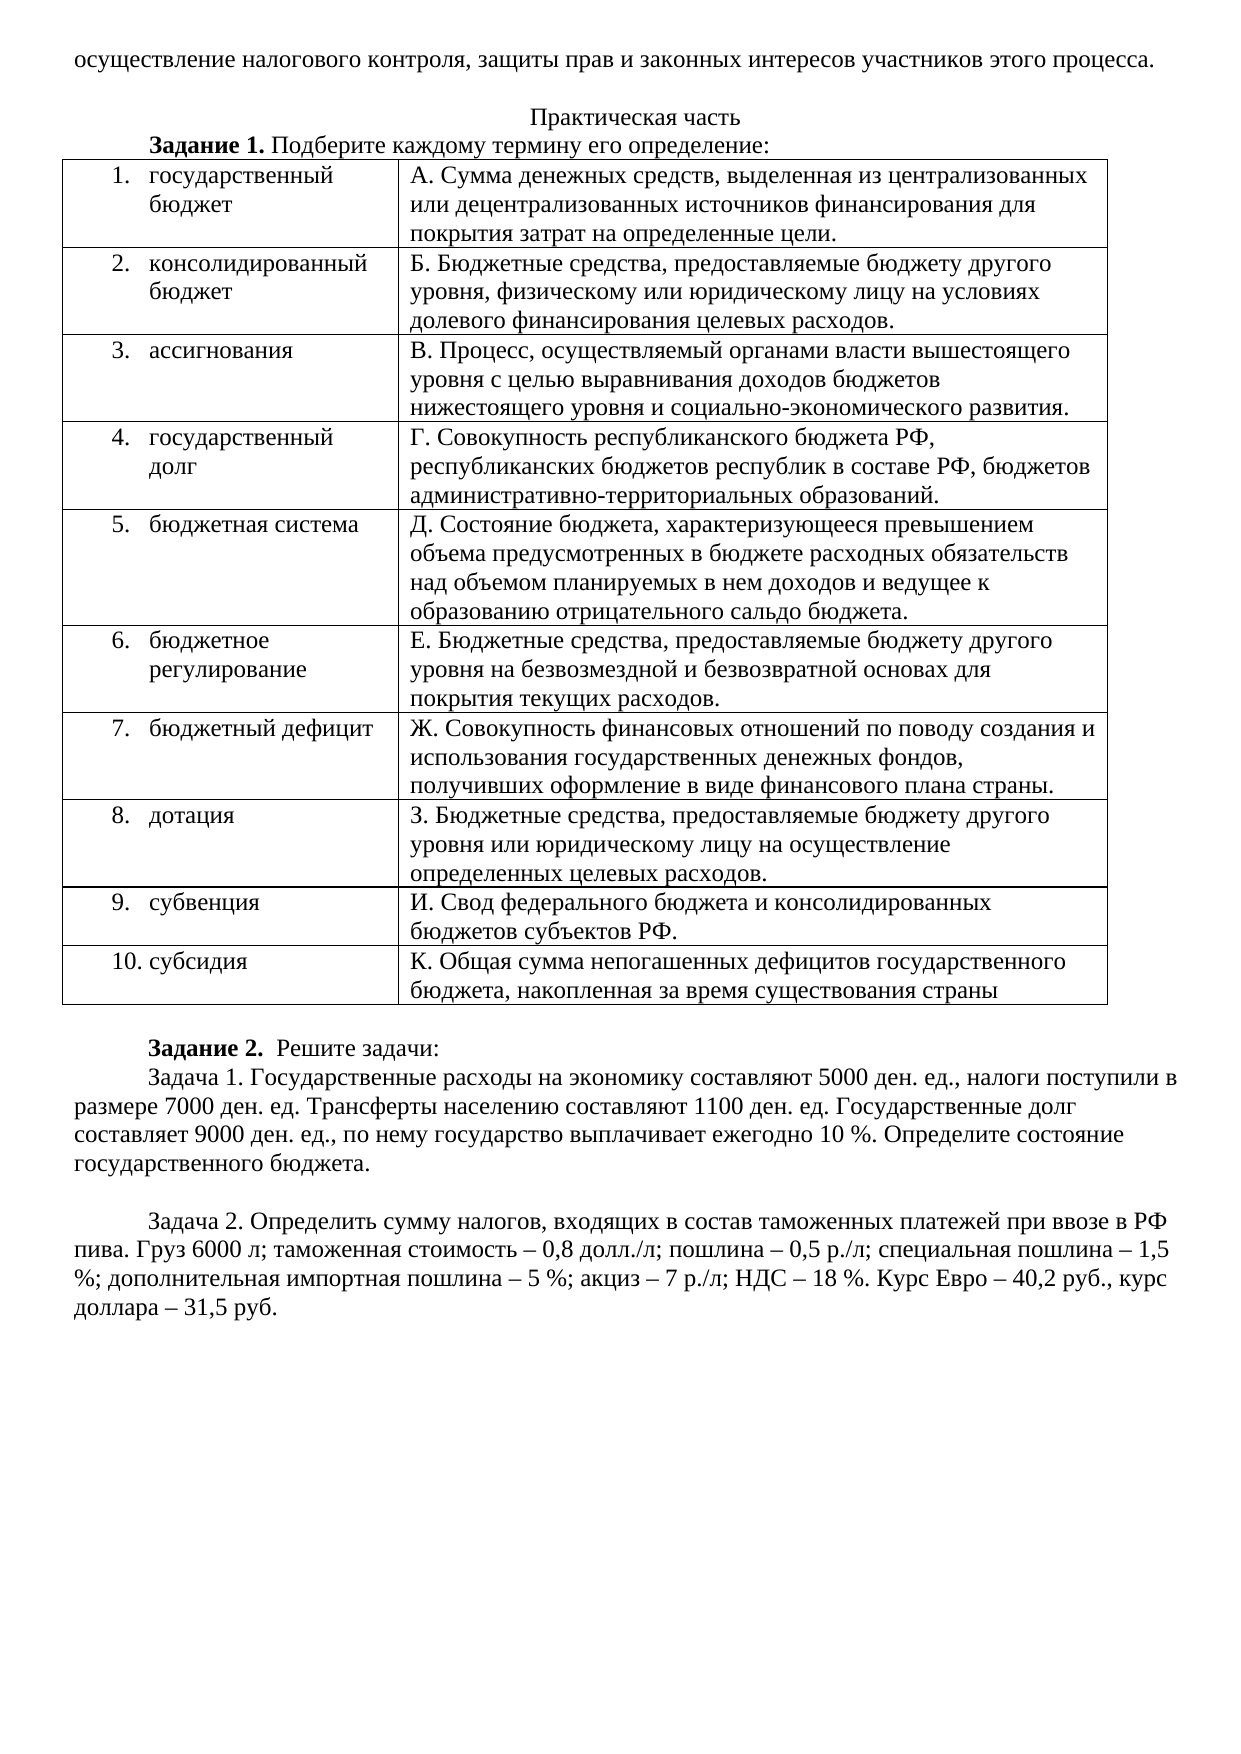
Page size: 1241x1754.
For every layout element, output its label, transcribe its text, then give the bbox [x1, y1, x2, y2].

table_cell ассигнования [63, 335, 398, 421]
table_cell Ж. Совокупность финансовых отношений по поводу создания и использования государственных денежных фондов, получивших оформление в виде финансового плана страны. [399, 713, 1107, 799]
table_cell субсидия [63, 946, 398, 1003]
table_cell Е. Бюджетные средства, предоставляемые бюджету другого уровня на безвозмездной и безвозвратной основах для покрытия текущих расходов. [399, 626, 1107, 712]
table_cell субвенция [63, 888, 398, 945]
text Задача 2. Определить сумму налогов, входящих в состав таможенных платежей при ввозе в РФ пива. Груз 6000 л; таможенная стоимость – 0,8 долл./л; пошлина – 0,5 р./л; специальная пошлина – 1,5 %; дополнительная импортная пошлина – 5 %; акциз – 7 р./л; НДС – 18 %. Курс Евро – 40,2 руб., курс доллара – 31,5 руб. [74, 1206, 1196, 1321]
table_cell бюджетный дефицит [63, 713, 398, 799]
table_cell дотация [63, 800, 398, 886]
table_cell И. Свод федерального бюджета и консолидированных бюджетов субъектов РФ. [399, 888, 1107, 945]
text Задание 1. Подберите каждому термину его определение: [149, 131, 1196, 159]
text Задание 2. Решите задачи: [74, 1033, 1196, 1062]
table_cell В. Процесс, осуществляемый органами власти вышестоящего уровня с целью выравнивания доходов бюджетов нижестоящего уровня и социально-экономического развития. [399, 335, 1107, 421]
table_cell Г. Совокупность республиканского бюджета РФ, республиканских бюджетов республик в составе РФ, бюджетов административно-территориальных образований. [399, 422, 1107, 508]
table_cell бюджетная система [63, 510, 398, 624]
table_cell консолидированный бюджет [63, 248, 398, 334]
text Задача 1. Государственные расходы на экономику составляют 5000 ден. ед., налоги поступили в размере 7000 ден. ед. Трансферты населению составляют 1100 ден. ед. Государственные долг составляет 9000 ден. ед., по нему государство выплачивает ежегодно 10 %. Определите состояние государственного бюджета. [74, 1062, 1196, 1177]
table_cell К. Общая сумма непогашенных дефицитов государственного бюджета, накопленная за время существования страны [399, 946, 1107, 1003]
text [74, 44, 1196, 73]
table_cell Д. Состояние бюджета, характеризующееся превышением объема предусмотренных в бюджете расходных обязательств над объемом планируемых в нем доходов и ведущее к образованию отрицательного сальдо бюджета. [399, 510, 1107, 624]
table_header государственный бюджет [63, 160, 398, 247]
table_cell государственный долг [63, 422, 398, 508]
table_cell З. Бюджетные средства, предоставляемые бюджету другого уровня или юридическому лицу на осуществление определенных целевых расходов. [399, 800, 1107, 886]
table_header А. Сумма денежных средств, выделенная из централизованных или децентрализованных источников финансирования для покрытия затрат на определенные цели. [399, 160, 1107, 247]
table_cell бюджетное регулирование [63, 626, 398, 712]
table_cell Б. Бюджетные средства, предоставляемые бюджету другого уровня, физическому или юридическому лицу на условиях долевого финансирования целевых расходов. [399, 248, 1107, 334]
text Практическая часть [74, 102, 1196, 131]
